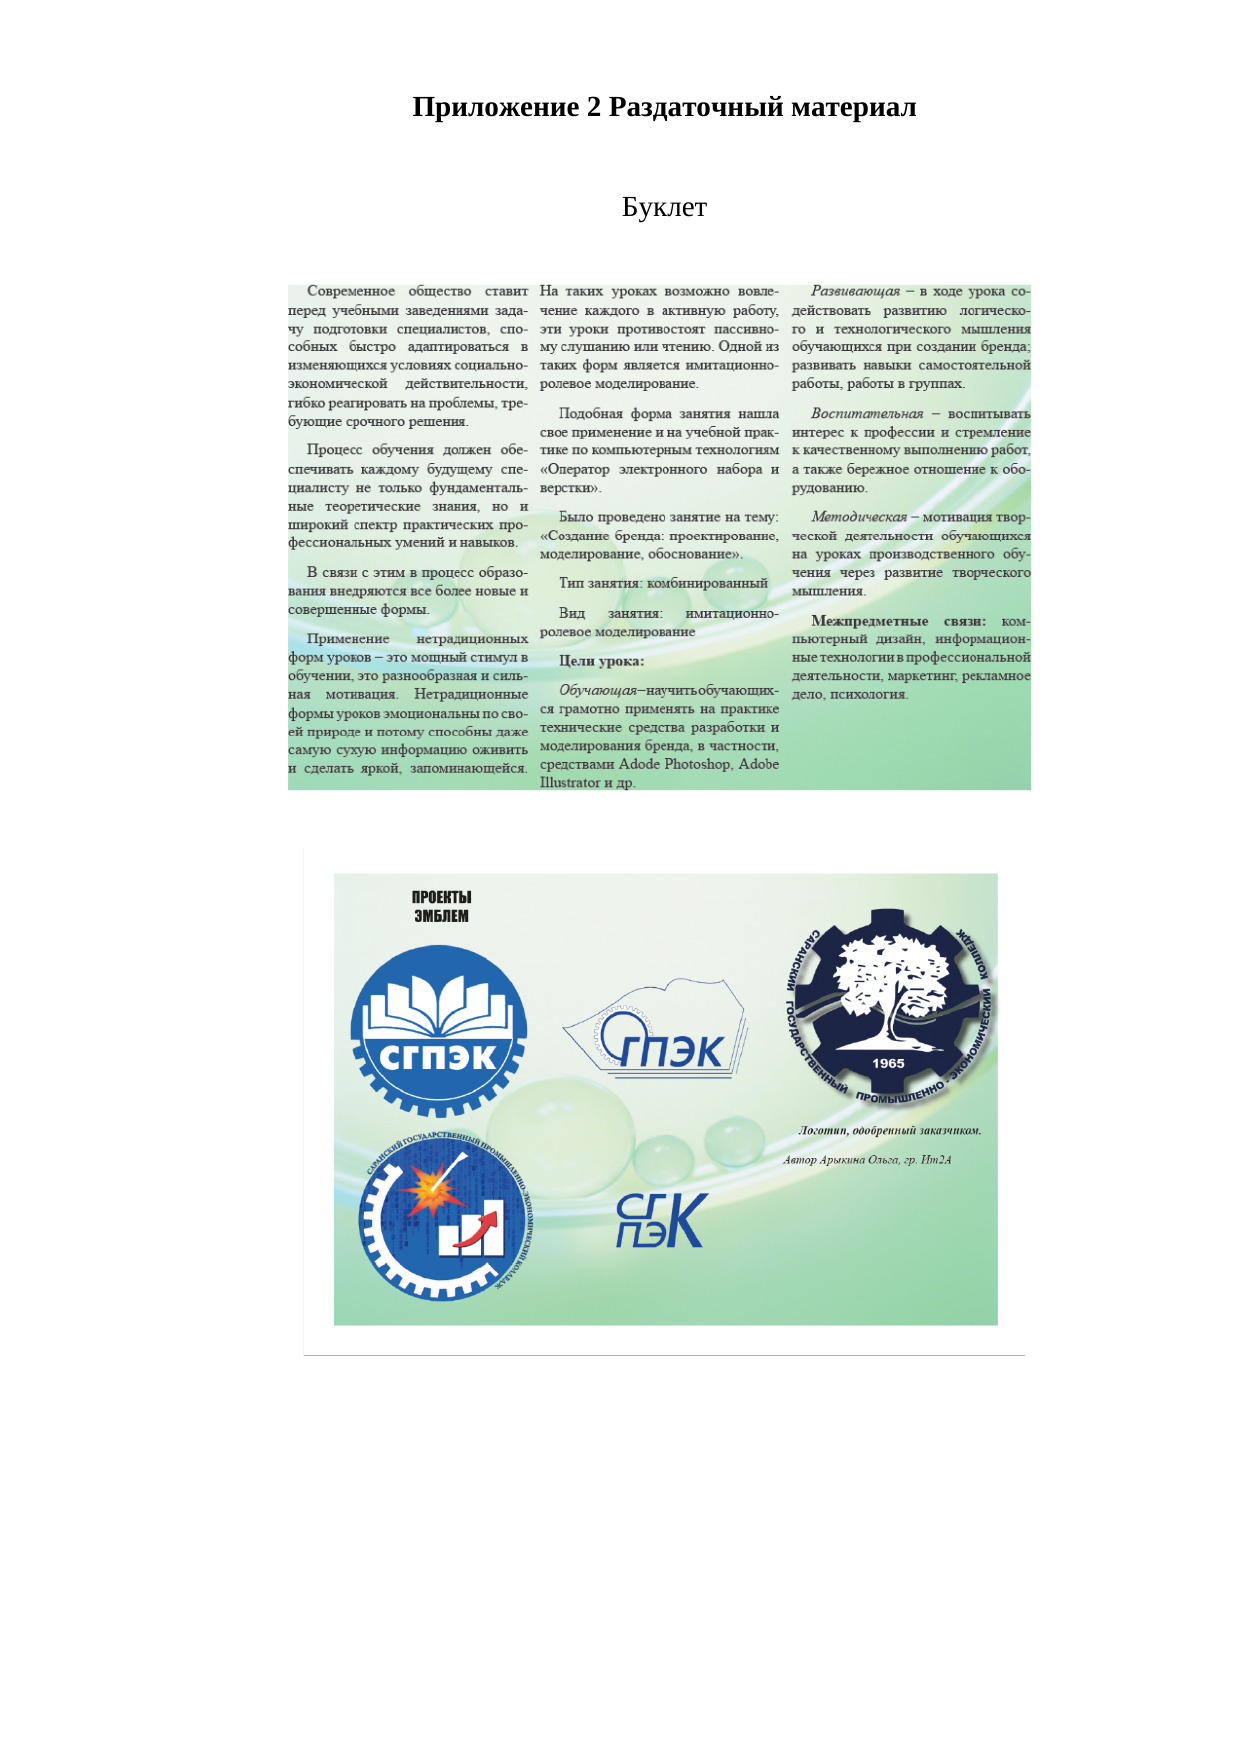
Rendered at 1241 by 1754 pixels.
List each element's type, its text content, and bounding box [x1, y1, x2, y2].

text Буклет [162, 189, 1167, 223]
picture [303, 848, 1026, 1355]
text Приложение 2 Раздаточный материал [162, 89, 1167, 122]
